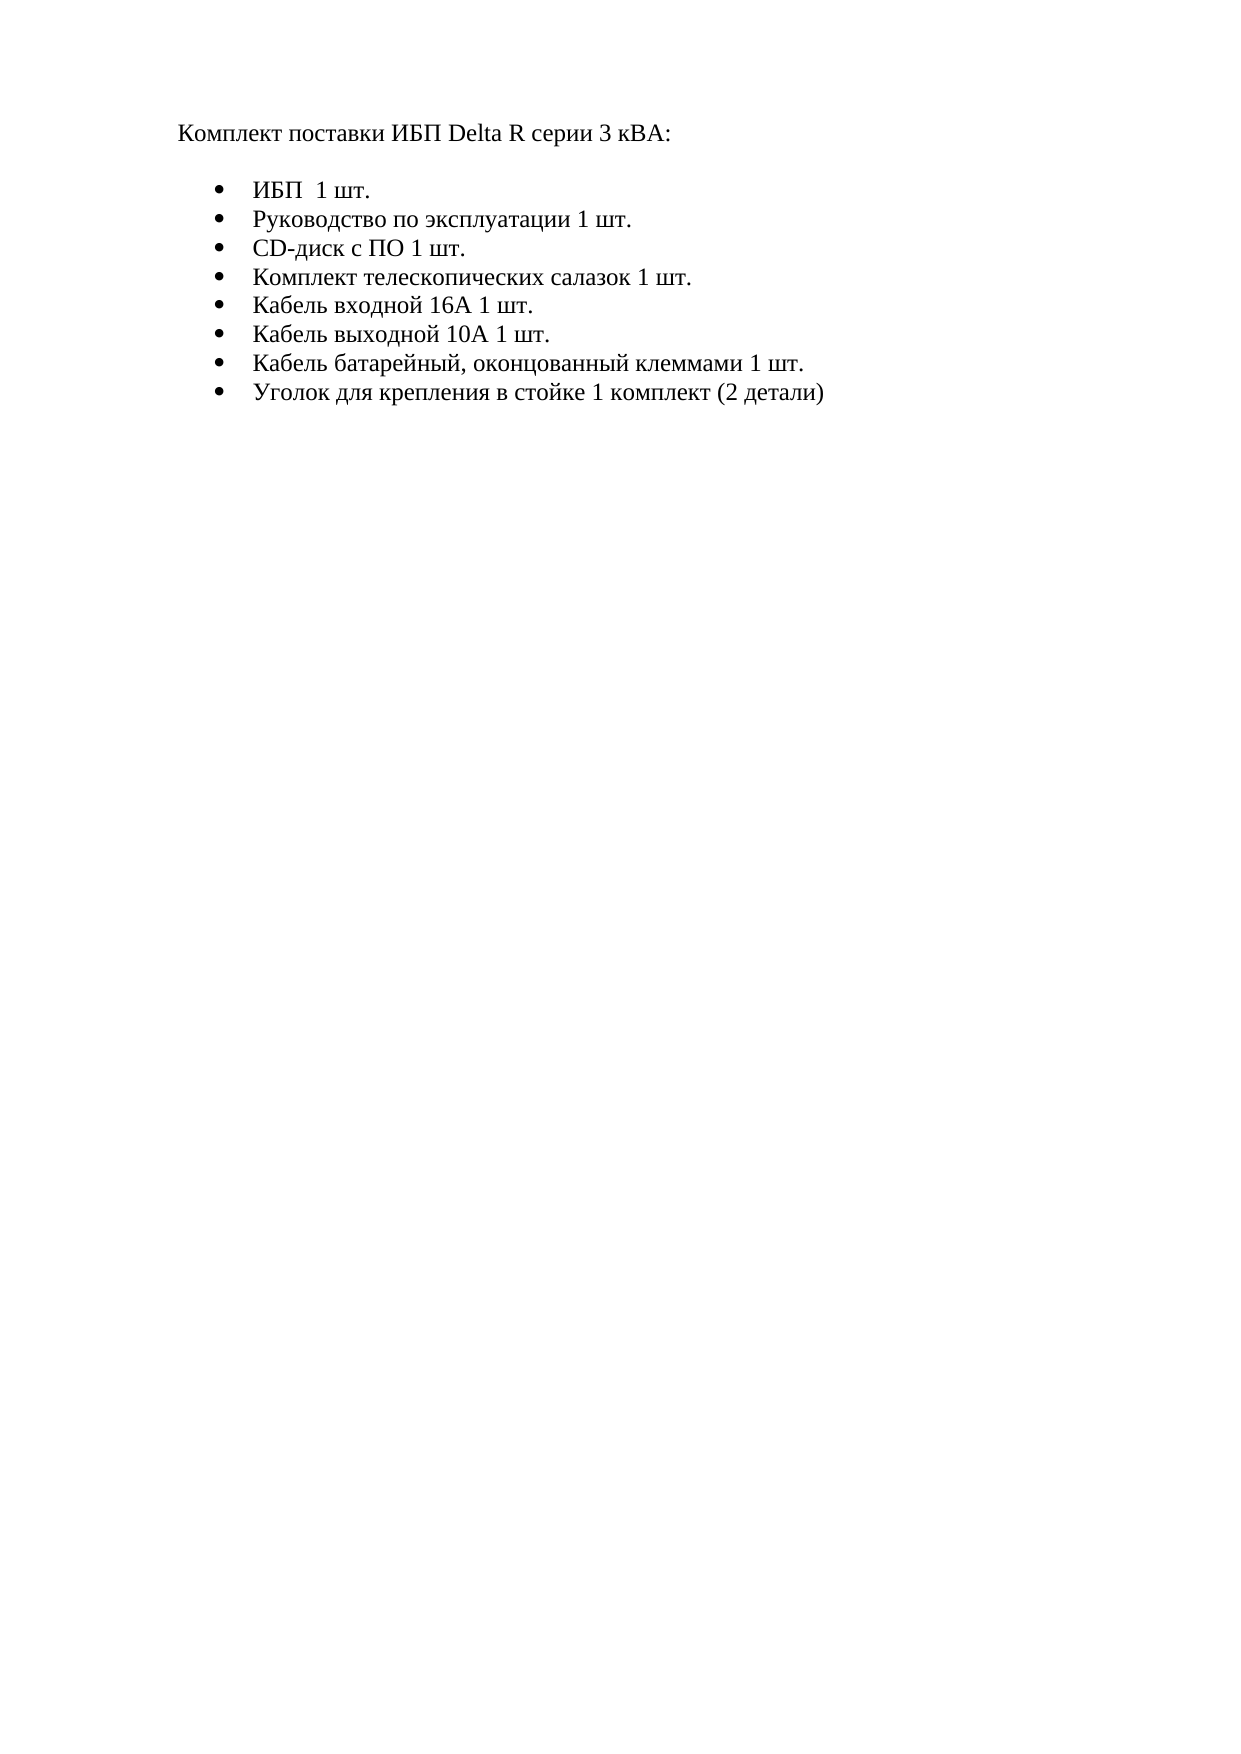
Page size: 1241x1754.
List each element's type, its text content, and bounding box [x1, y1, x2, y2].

list Уголок для крепления в стойке 1 комплект (2 детали) [215, 377, 1152, 406]
list Кабель выходной 10А 1 шт. [215, 319, 1152, 348]
list ИБП 1 шт. [215, 176, 1152, 204]
list Руководство по эксплуатации 1 шт. [215, 204, 1152, 233]
text Комплект поставки ИБП Delta R серии 3 кВА: Кол. [177, 118, 1152, 147]
list Кабель батарейный, оконцованный клеммами 1 шт. [215, 348, 1152, 377]
list CD-диск с ПО 1 шт. [215, 233, 1152, 262]
list Кабель входной 16А 1 шт. [215, 291, 1152, 319]
list Комплект телескопических салазок 1 шт. [215, 262, 1152, 291]
